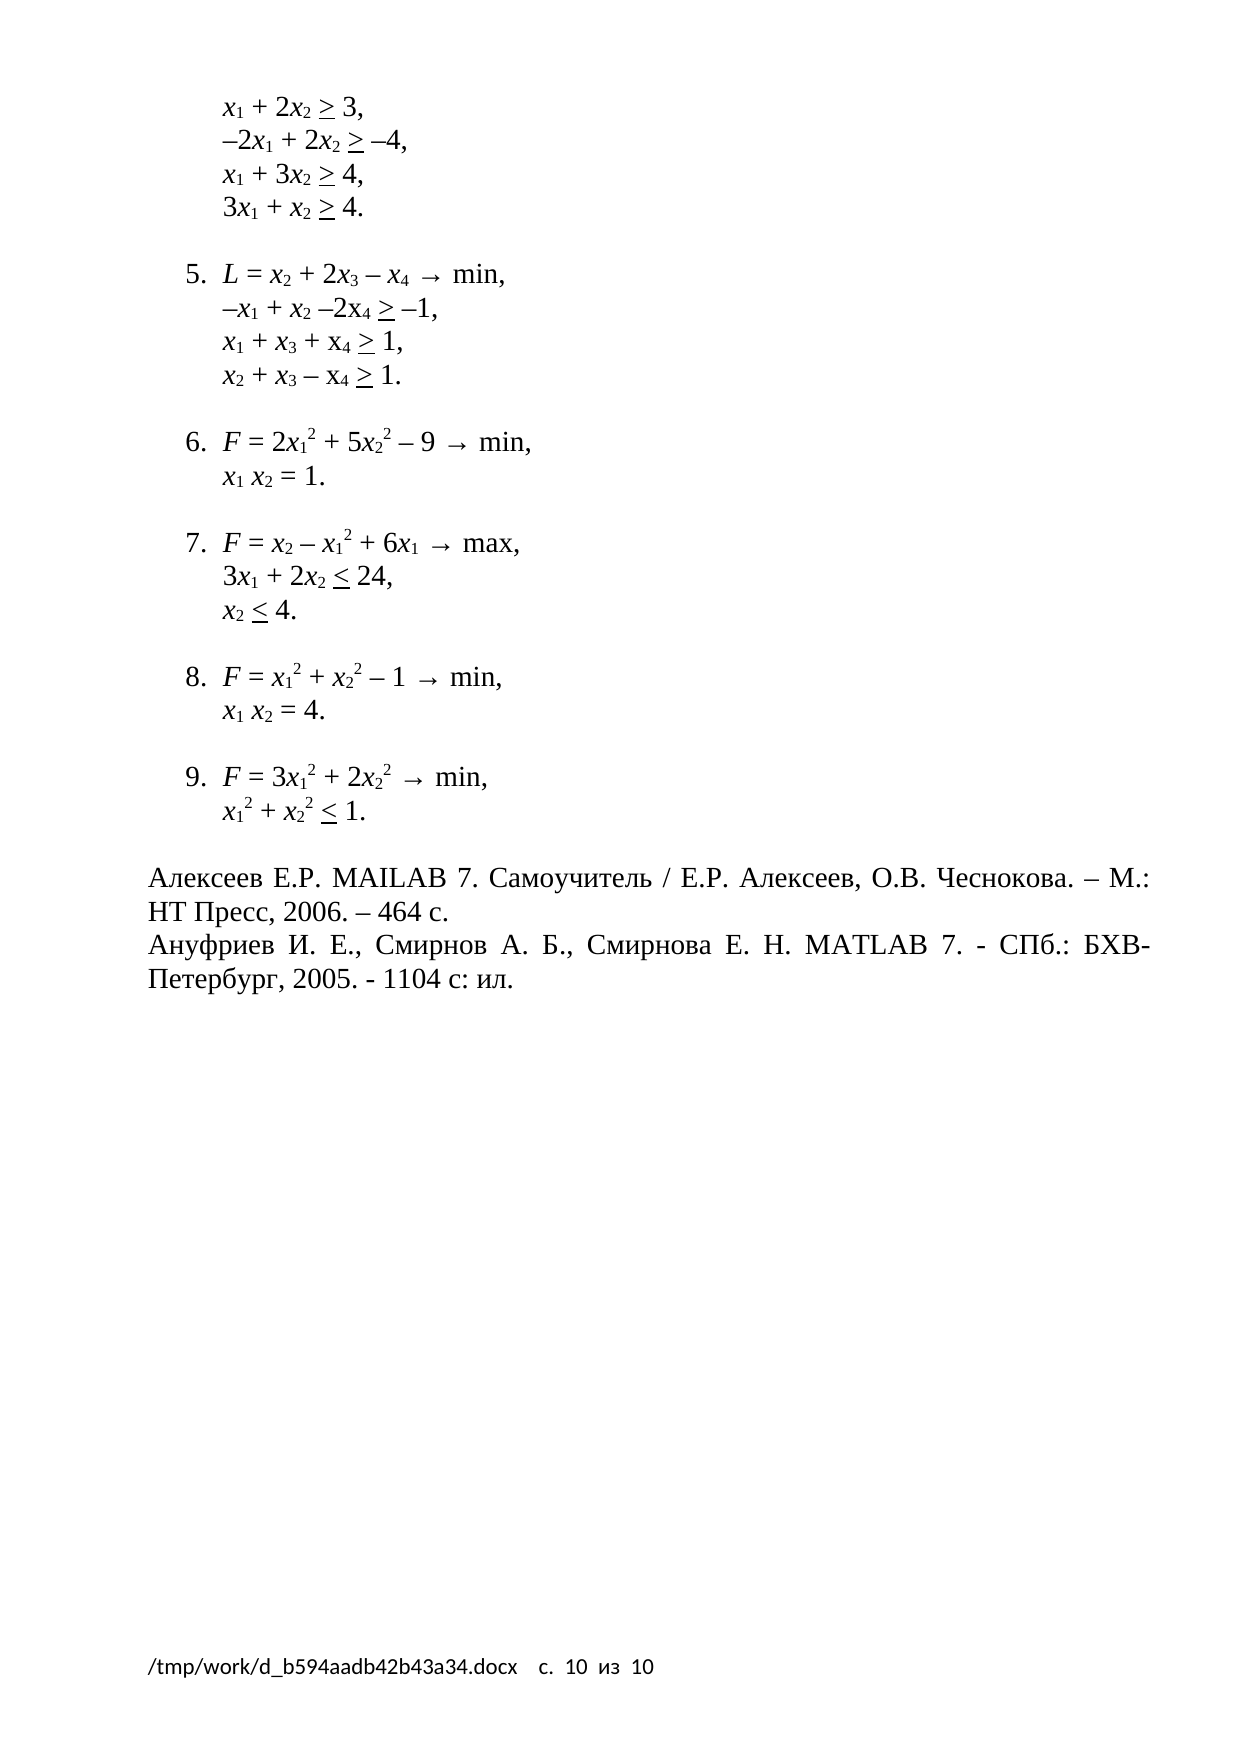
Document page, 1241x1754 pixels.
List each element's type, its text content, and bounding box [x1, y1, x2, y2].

text Алексеев Е.Р. MAILAB 7. Самоучитель / Е.Р. Алексеев, О.В. Чеснокова. – М.: НТ Пресс, 2006. – 464 с. [148, 860, 1152, 927]
list x1 + 2x2 > 3, [223, 89, 1152, 122]
list x2 < 4. [223, 592, 1152, 625]
list x2 + x3 – x4 > 1. [223, 357, 1152, 391]
list 3x1 + 2x2 < 24, [223, 558, 1152, 592]
list –x1 + x2 –2x4 > –1, [223, 290, 1152, 323]
list –2x1 + 2x2 > –4, [223, 122, 1152, 156]
list x12 + x22 < 1. [223, 793, 1152, 827]
list x1 + 3x2 > 4, [223, 156, 1152, 189]
list F = 3x12 + 2x22 → min, [185, 759, 1152, 793]
list x1 x2 = 1. [223, 458, 1152, 491]
list F = 2x12 + 5x22 – 9 → min, [185, 424, 1152, 458]
list L = x2 + 2x3 – x4 → min, [185, 256, 1152, 290]
list x1 + x3 + x4 > 1, [223, 323, 1152, 357]
text Ануфриев И. Е., Смирнов А. Б., Смирнова Е. Н. MATLAB 7. - СПб.: БХВ-Петербург, 2005. - 1104 с: ил. [148, 927, 1152, 994]
list x1 x2 = 4. [223, 692, 1152, 726]
list F = x12 + x22 – 1 → min, [185, 659, 1152, 692]
list F = x2 – x12 + 6x1 → max, [185, 525, 1152, 558]
list 3x1 + x2 > 4. [223, 189, 1152, 223]
